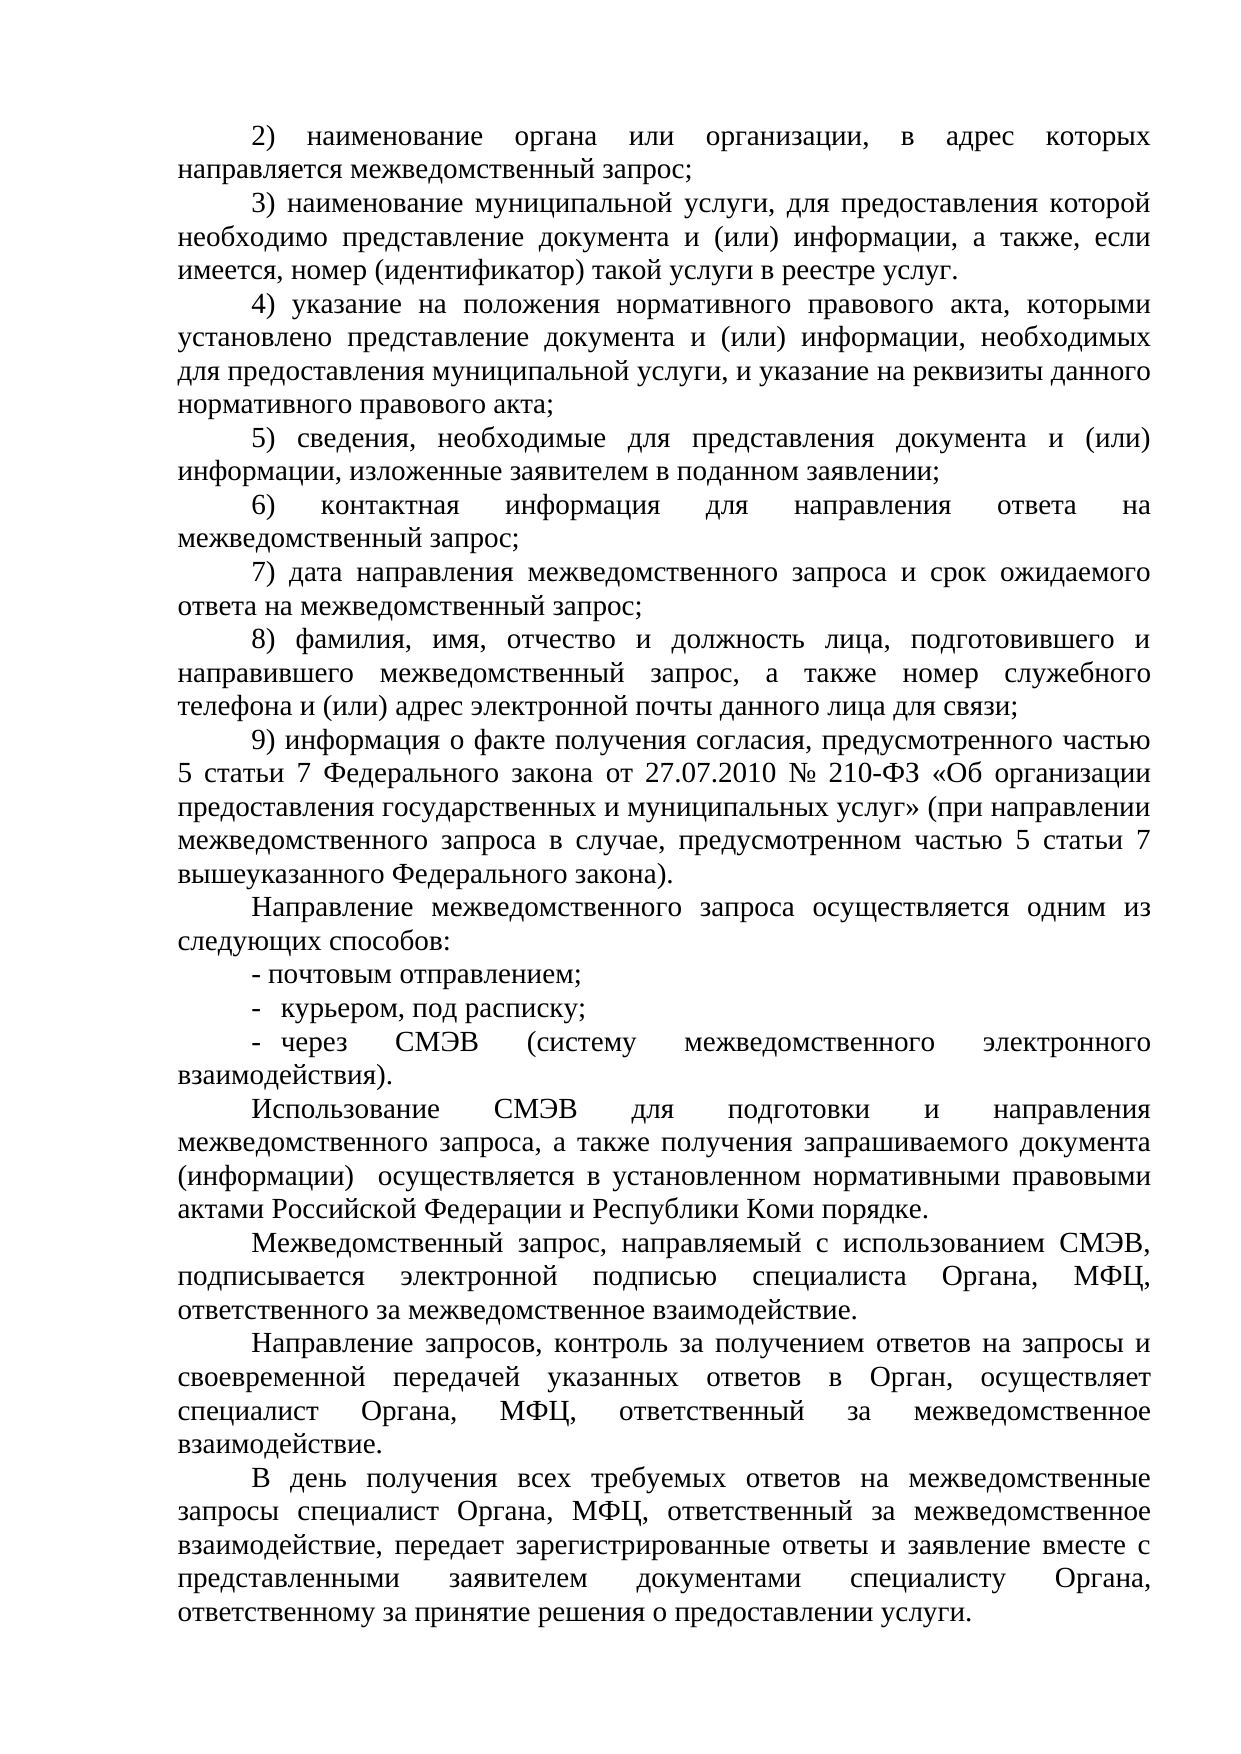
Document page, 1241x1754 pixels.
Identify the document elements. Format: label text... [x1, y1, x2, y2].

text 4) указание на положения нормативного правового акта, которыми установлено представление документа и (или) информации, необходимых для предоставления муниципальной услуги, и указание на реквизиты данного нормативного правового акта; [177, 286, 1152, 420]
text 2) наименование органа или организации, в адрес которых направляется межведомственный запрос; [177, 118, 1152, 185]
text - почтовым отправлением; [177, 957, 1152, 990]
text В день получения всех требуемых ответов на межведомственные запросы специалист Органа, МФЦ, ответственный за межведомственное взаимодействие, передает зарегистрированные ответы и заявление вместе с представленными заявителем документами специалисту Органа, ответственному за принятие решения о предоставлении услуги. [177, 1460, 1152, 1627]
text 8) фамилия, имя, отчество и должность лица, подготовившего и направившего межведомственный запрос, а также номер служебного телефона и (или) адрес электронной почты данного лица для связи; [177, 621, 1152, 722]
text Направление запросов, контроль за получением ответов на запросы и своевременной передачей указанных ответов в Орган, осуществляет специалист Органа, МФЦ, ответственный за межведомственное взаимодействие. [177, 1326, 1152, 1460]
text Направление межведомственного запроса осуществляется одним из следующих способов: [177, 889, 1152, 957]
text Межведомственный запрос, направляемый с использованием СМЭВ, подписывается электронной подписью специалиста Органа, МФЦ, ответственного за межведомственное взаимодействие. [177, 1225, 1152, 1326]
text 9) информация о факте получения согласия, предусмотренного частью 5 статьи 7 Федерального закона от 27.07.2010 № 210-ФЗ «Об организации предоставления государственных и муниципальных услуг» (при направлении межведомственного запроса в случае, предусмотренном частью 5 статьи 7 вышеуказанного Федерального закона). [177, 722, 1152, 889]
text - через СМЭВ (систему межведомственного электронного взаимодействия). [177, 1024, 1152, 1091]
text - курьером, под расписку; [177, 990, 1152, 1024]
text Использование СМЭВ для подготовки и направления межведомственного запроса, а также получения запрашиваемого документа (информации) осуществляется в установленном нормативными правовыми актами Российской Федерации и Республики Коми порядке. [177, 1091, 1152, 1225]
text 6) контактная информация для направления ответа на межведомственный запрос; [177, 487, 1152, 554]
text 3) наименование муниципальной услуги, для предоставления которой необходимо представление документа и (или) информации, а также, если имеется, номер (идентификатор) такой услуги в реестре услуг. [177, 185, 1152, 286]
text 7) дата направления межведомственного запроса и срок ожидаемого ответа на межведомственный запрос; [177, 554, 1152, 621]
text 5) сведения, необходимые для представления документа и (или) информации, изложенные заявителем в поданном заявлении; [177, 420, 1152, 487]
